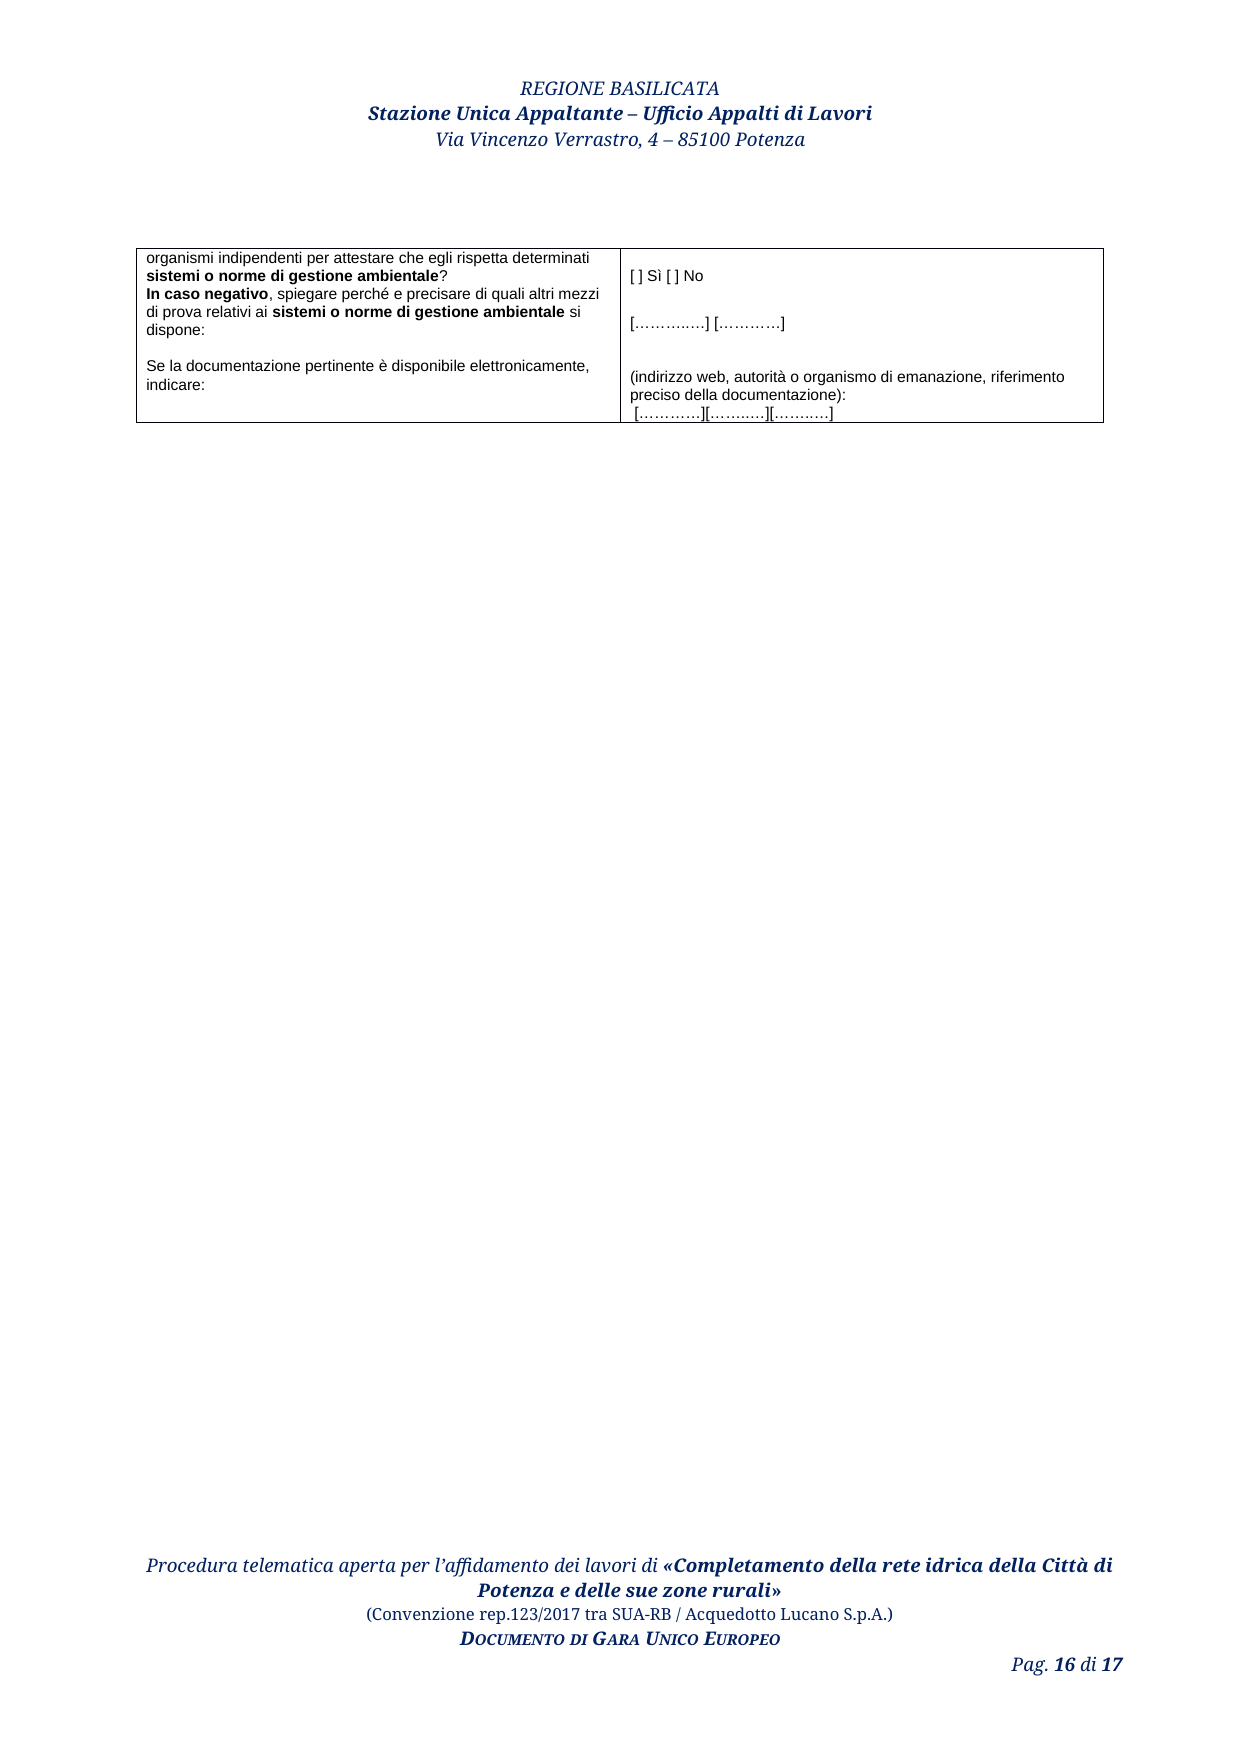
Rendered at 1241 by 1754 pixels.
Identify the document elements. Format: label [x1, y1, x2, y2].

table_cell [621, 249, 1103, 422]
table_cell [137, 249, 620, 422]
